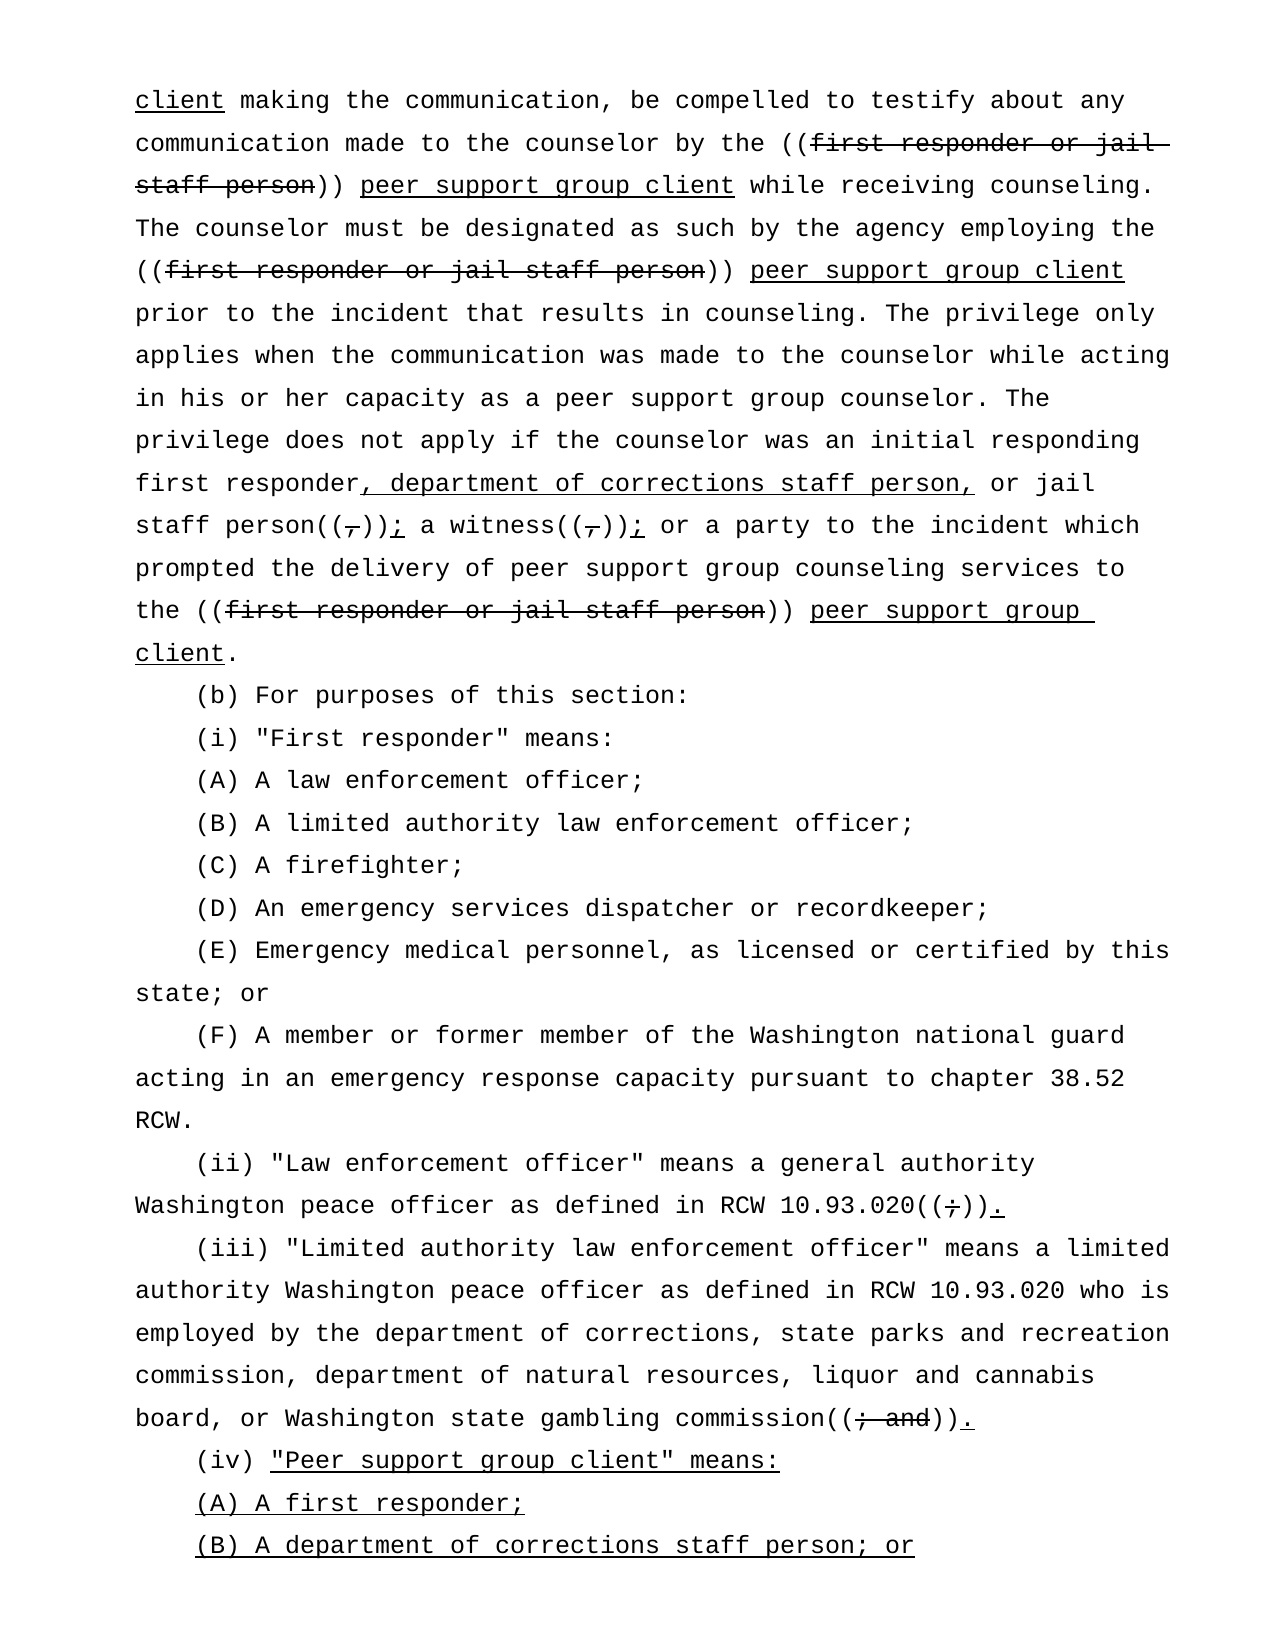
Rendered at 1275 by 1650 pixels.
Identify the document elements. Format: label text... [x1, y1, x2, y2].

text (A) A first responder; [135, 1477, 1170, 1520]
text (D) An emergency services dispatcher or recordkeeper; [135, 882, 1170, 925]
text (B) A limited authority law enforcement officer; [135, 797, 1170, 840]
text (b) For purposes of this section: [135, 670, 1170, 712]
text (A) A law enforcement officer; [135, 755, 1170, 797]
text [135, 75, 1170, 670]
text (E) Emergency medical personnel, as licensed or certified by this state; or [135, 925, 1170, 1010]
text (iv) "Peer support group client" means: [135, 1435, 1170, 1477]
text (F) A member or former member of the Washington national guard acting in an emergency response capacity pursuant to chapter 38.52 RCW. [135, 1010, 1170, 1137]
text (B) A department of corrections staff person; or [135, 1520, 1170, 1562]
text (C) A firefighter; [135, 840, 1170, 882]
text (iii) "Limited authority law enforcement officer" means a limited authority Washington peace officer as defined in RCW 10.93.020 who is employed by the department of corrections, state parks and recreation commission, department of natural resources, liquor and cannabis board, or Washington state gambling commission((; and)). [135, 1222, 1170, 1435]
text (ii) "Law enforcement officer" means a general authority Washington peace officer as defined in RCW 10.93.020((;)). [135, 1137, 1170, 1222]
text (i) "First responder" means: [135, 712, 1170, 755]
